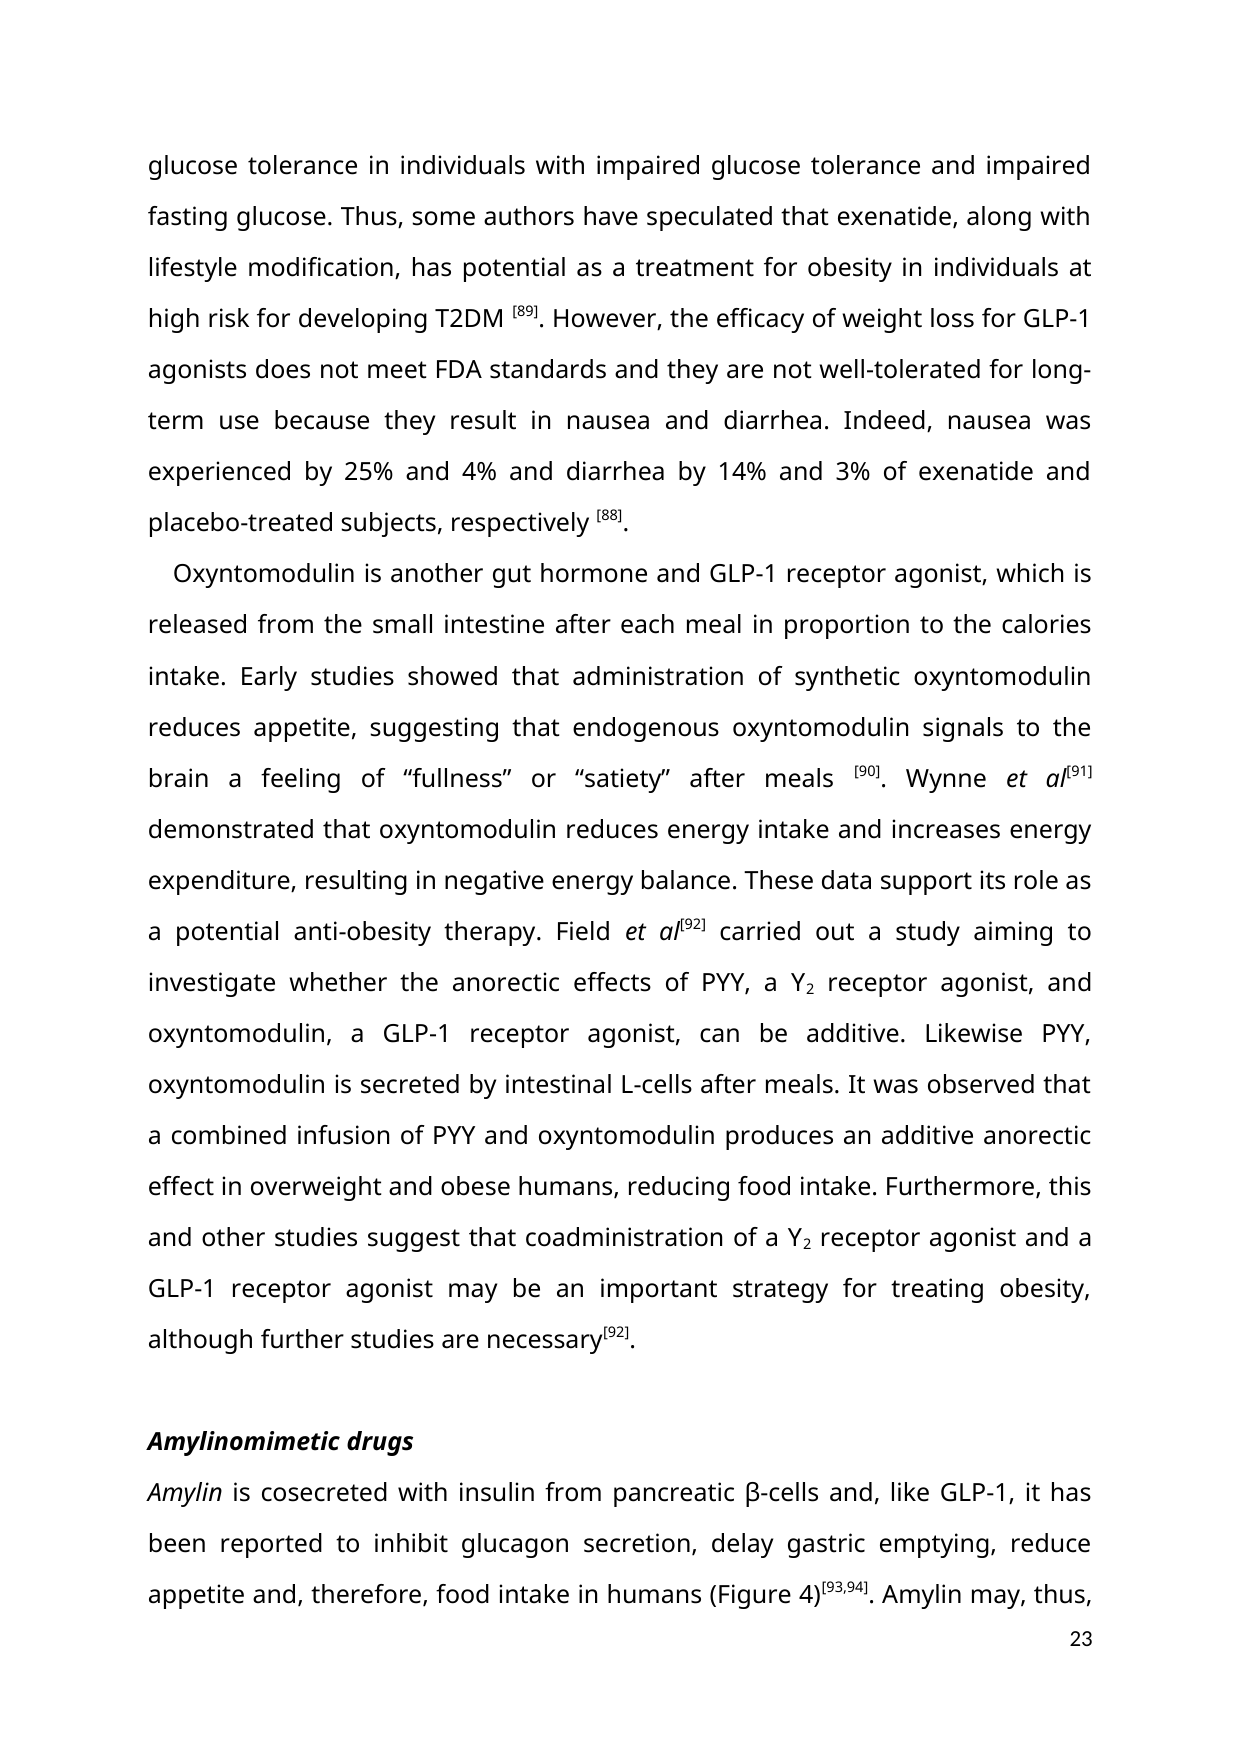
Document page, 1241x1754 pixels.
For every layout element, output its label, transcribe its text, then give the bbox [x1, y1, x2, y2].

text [148, 148, 1092, 539]
text Oxyntomodulin is another gut hormone and GLP-1 receptor agonist, which is released from the small intestine after each meal in proportion to the calories intake. Early studies showed that administration of synthetic oxyntomodulin reduces appetite, suggesting that endogenous oxyntomodulin signals to the brain a feeling of “fullness” or “satiety” after meals [90]. Wynne et al[91] demonstrated that oxyntomodulin reduces energy intake and increases energy expenditure, resulting in negative energy balance. These data support its role as a potential anti-obesity therapy. Field et al[92] carried out a study aiming to investigate whether the anorectic effects of PYY, a Y2 receptor agonist, and oxyntomodulin, a GLP-1 receptor agonist, can be additive. Likewise PYY, oxyntomodulin is secreted by intestinal L-cells after meals. It was observed that a combined infusion of PYY and oxyntomodulin produces an additive anorectic effect in overweight and obese humans, reducing food intake. Furthermore, this and other studies suggest that coadministration of a Y2 receptor agonist and a GLP-1 receptor agonist may be an important strategy for treating obesity, although further studies are necessary[92]. [148, 556, 1092, 1356]
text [148, 1475, 1092, 1611]
text Amylinomimetic drugs [148, 1424, 1092, 1458]
